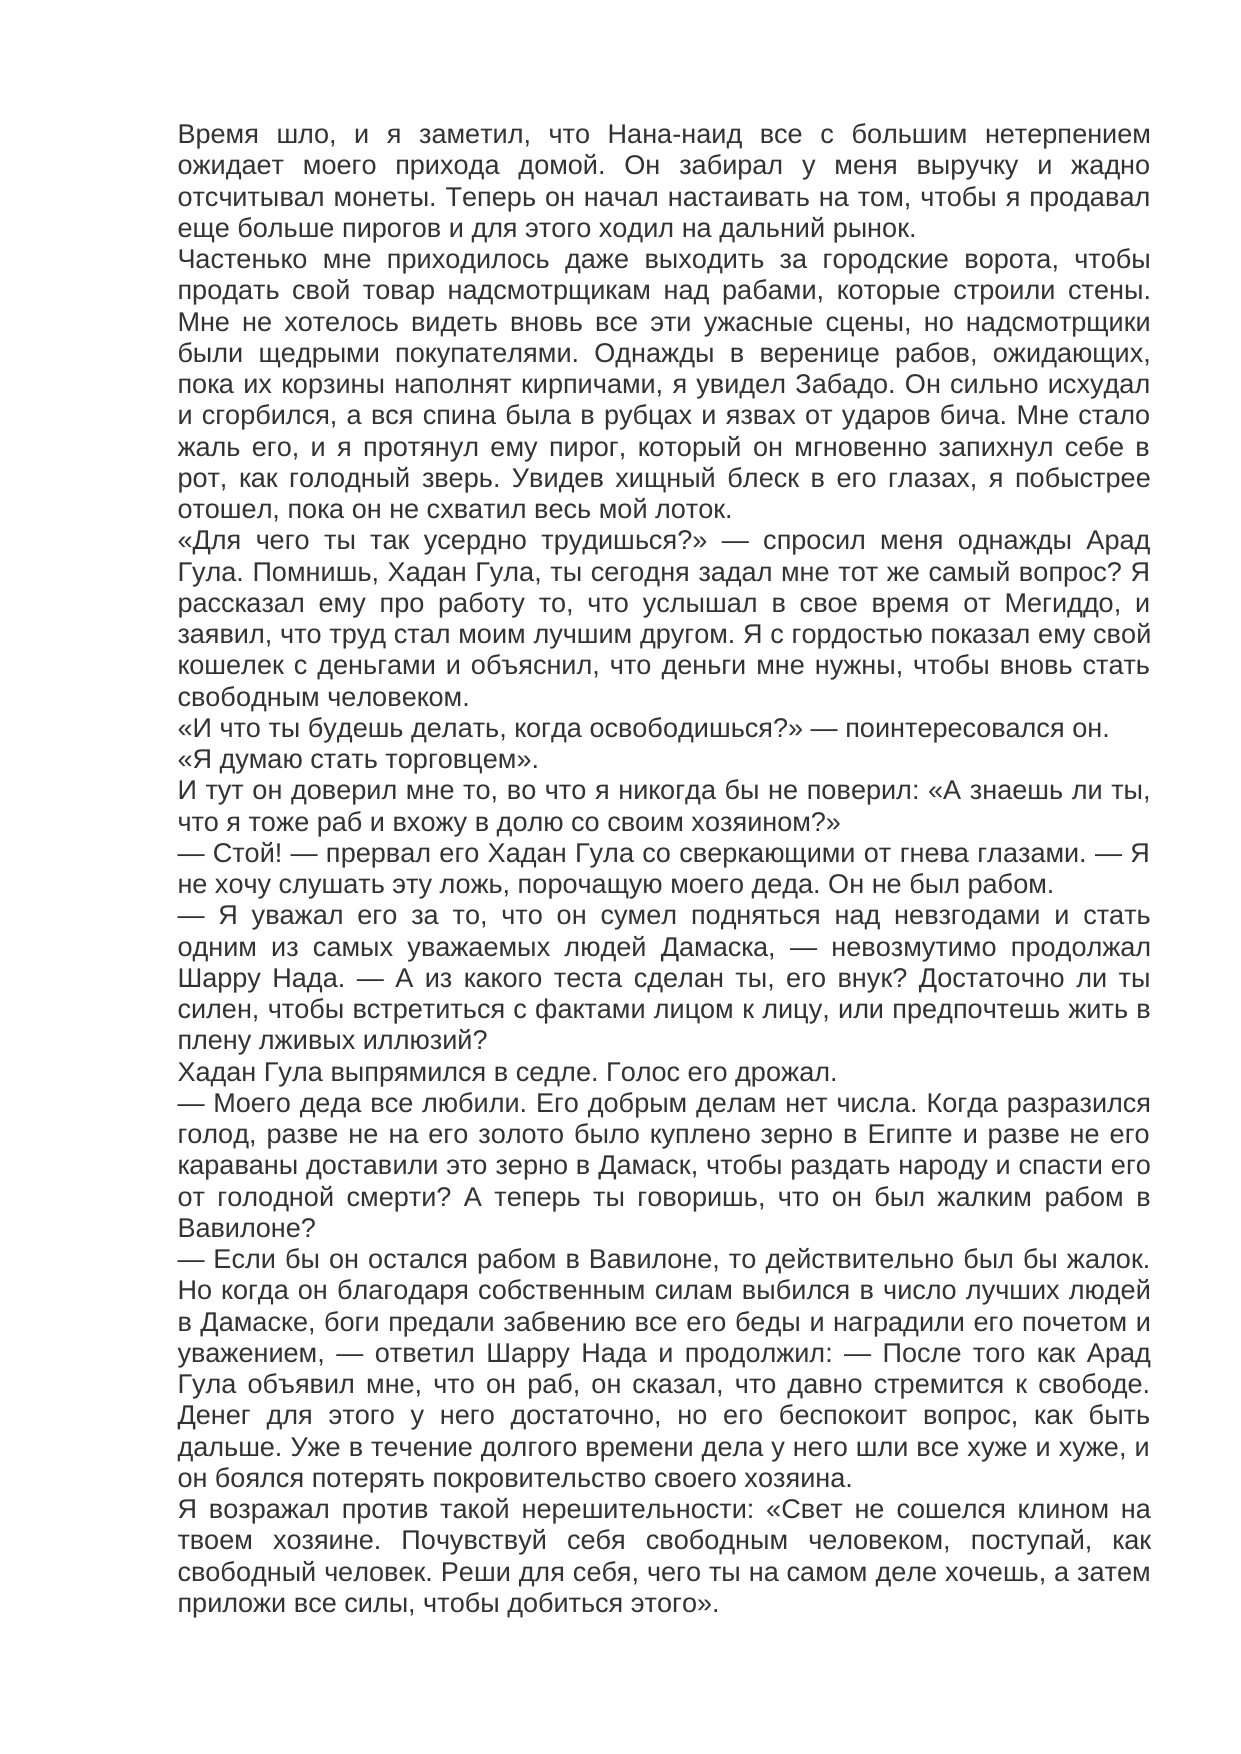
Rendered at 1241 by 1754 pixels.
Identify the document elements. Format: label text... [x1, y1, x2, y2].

text Хадан Гула выпрямился в седле. Голос его дрожал. [177, 1056, 1152, 1087]
text «Я думаю стать торговцем». [177, 743, 1152, 774]
text — Я уважал его за то, что он сумел подняться над невзгодами и стать одним из самых уважаемых людей Дамаска, — невозмутимо продолжал Шарру Нада. — А из какого теста сделан ты, его внук? Достаточно ли ты силен, чтобы встретиться с фактами лицом к лицу, или предпочтешь жить в плену лживых иллюзий? [177, 899, 1152, 1056]
text «Для чего ты так усердно трудишься?» — спросил меня однажды Арад Гула. Помнишь, Хадан Гула, ты сегодня задал мне тот же самый вопрос? Я рассказал ему про работу то, что услышал в свое время от Мегиддо, и заявил, что труд стал моим лучшим другом. Я с гордостью показал ему свой кошелек с деньгами и объяснил, что деньги мне нужны, чтобы вновь стать свободным человеком. [177, 524, 1152, 712]
text — Стой! — прервал его Хадан Гула со сверкающими от гнева глазами. — Я не хочу слушать эту ложь, порочащую моего деда. Он не был рабом. [177, 837, 1152, 899]
text Частенько мне приходилось даже выходить за городские ворота, чтобы продать свой товар надсмотрщикам над рабами, которые строили стены. Мне не хотелось видеть вновь все эти ужасные сцены, но надсмотрщики были щедрыми покупателями. Однажды в веренице рабов, ожидающих, пока их корзины наполнят кирпичами, я увидел Забадо. Он сильно исхудал и сгорбился, а вся спина была в рубцах и язвах от ударов бича. Мне стало жаль его, и я протянул ему пирог, который он мгновенно запихнул себе в рот, как голодный зверь. Увидев хищный блеск в его глазах, я побыстрее отошел, пока он не схватил весь мой лоток. [177, 243, 1152, 524]
text Время шло, и я заметил, что Нана-наид все с большим нетерпением ожидает моего прихода домой. Он забирал у меня выручку и жадно отсчитывал монеты. Теперь он начал настаивать на том, чтобы я продавал еще больше пирогов и для этого ходил на дальний рынок. [177, 118, 1152, 243]
text — Если бы он остался рабом в Вавилоне, то действительно был бы жалок. Но когда он благодаря собственным силам выбился в число лучших людей в Дамаске, боги предали забвению все его беды и наградили его почетом и уважением, — ответил Шарру Нада и продолжил: — После того как Арад Гула объявил мне, что он раб, он сказал, что давно стремится к свободе. Денег для этого у него достаточно, но его беспокоит вопрос, как быть дальше. Уже в течение долгого времени дела у него шли все хуже и хуже, и он боялся потерять покровительство своего хозяина. [177, 1243, 1152, 1493]
text — Моего деда все любили. Его добрым делам нет числа. Когда разразился голод, разве не на его золото было куплено зерно в Египте и разве не его караваны доставили это зерно в Дамаск, чтобы раздать народу и спасти его от голодной смерти? А теперь ты говоришь, что он был жалким рабом в Вавилоне? [177, 1087, 1152, 1243]
text Я возражал против такой нерешительности: «Свет не сошелся клином на твоем хозяине. Почувствуй себя свободным человеком, поступай, как свободный человек. Реши для себя, чего ты на самом деле хочешь, а затем приложи все силы, чтобы добиться этого». [177, 1493, 1152, 1618]
text «И что ты будешь делать, когда освободишься?» — поинтересовался он. [177, 712, 1152, 743]
text И тут он доверил мне то, во что я никогда бы не поверил: «А знаешь ли ты, что я тоже раб и вхожу в долю со своим хозяином?» [177, 774, 1152, 837]
